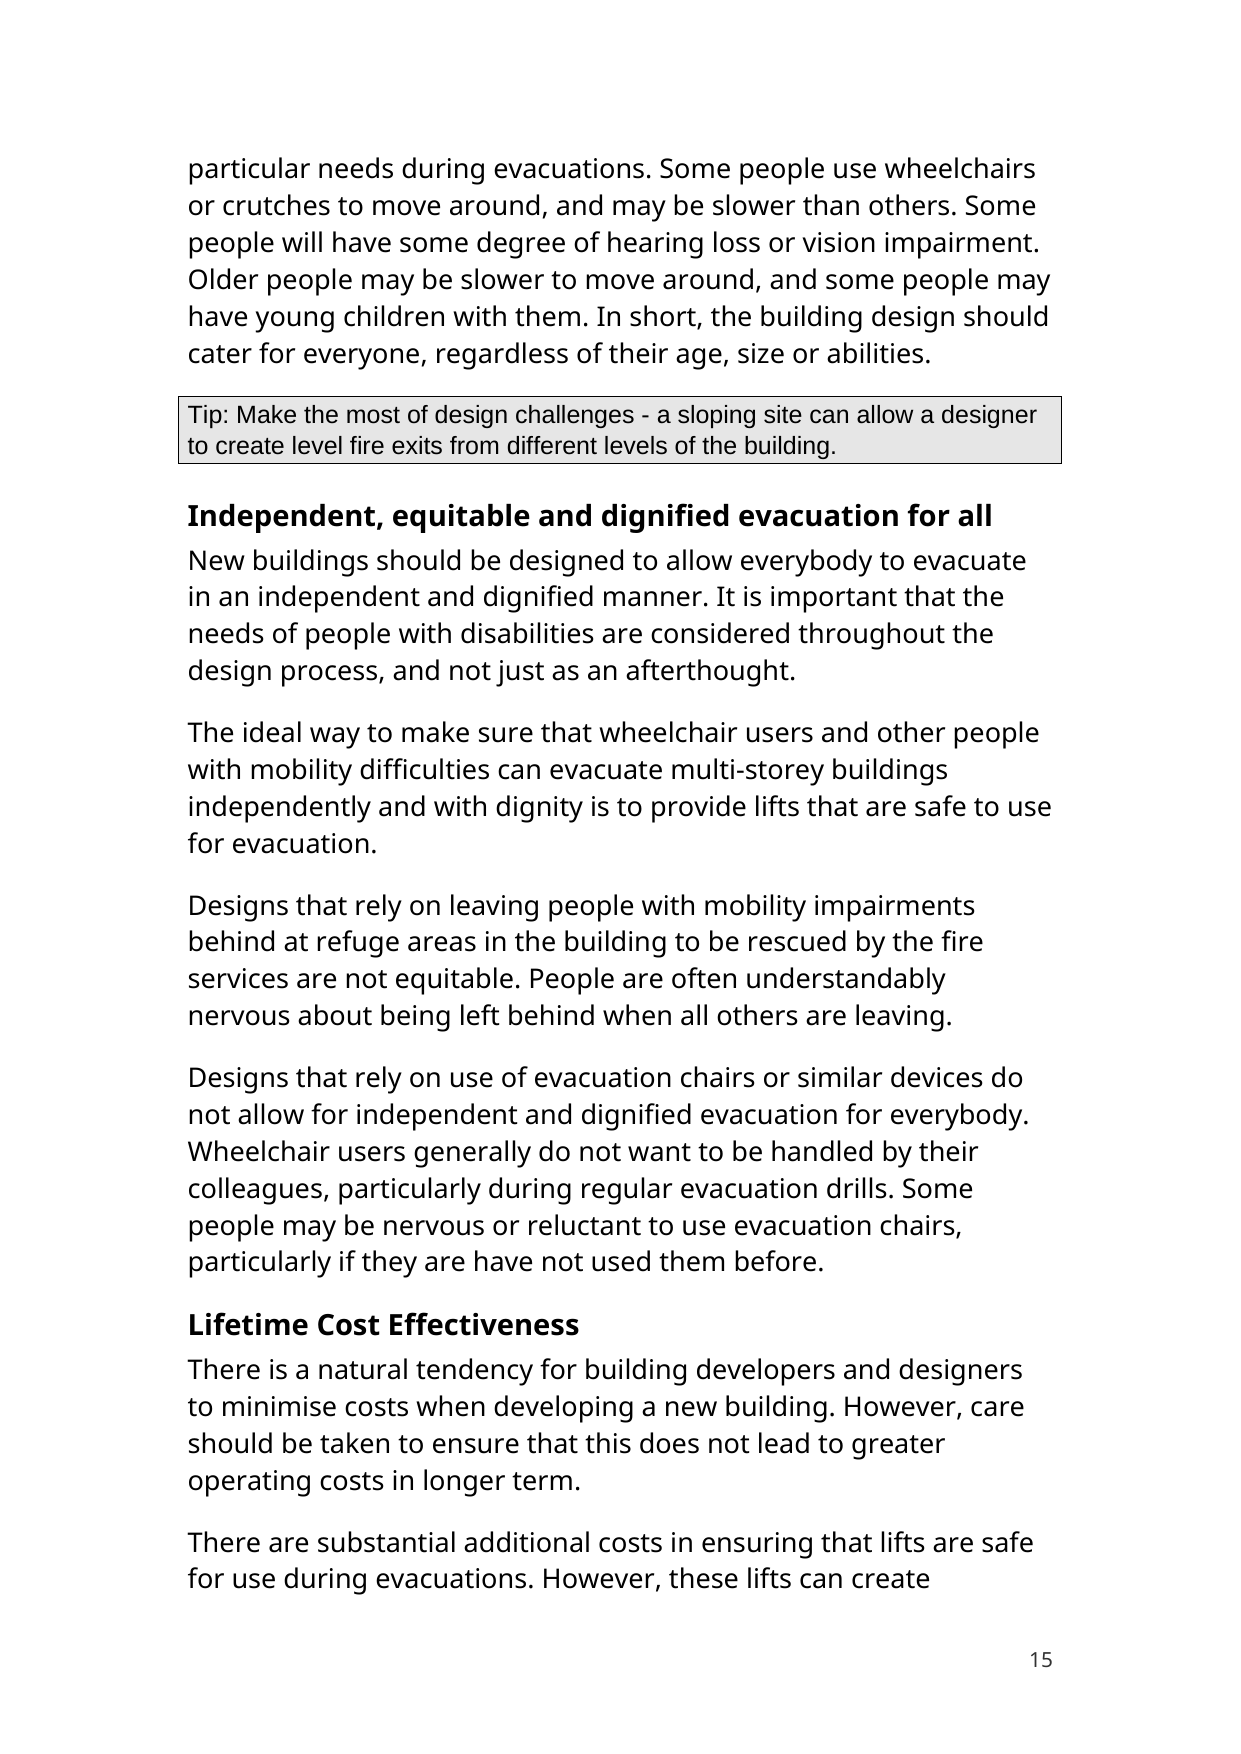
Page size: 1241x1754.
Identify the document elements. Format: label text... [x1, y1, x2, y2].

text Designs that rely on use of evacuation chairs or similar devices do not allow for independent and dignified evacuation for everybody. Wheelchair users generally do not want to be handled by their colleagues, particularly during regular evacuation drills. Some people may be nervous or reluctant to use evacuation chairs, particularly if they are have not used them before. [187, 1058, 1053, 1280]
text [187, 1523, 1053, 1597]
text New buildings should be designed to allow everybody to evacuate in an independent and dignified manner. It is important that the needs of people with disabilities are considered throughout the design process, and not just as an afterthought. [187, 541, 1053, 688]
text Designs that rely on leaving people with mobility impairments behind at refuge areas in the building to be rescued by the fire services are not equitable. People are often understandably nervous about being left behind when all others are leaving. [187, 886, 1053, 1033]
subtitle Independent, equitable and dignified evacuation for all [187, 495, 1053, 535]
subtitle Lifetime Cost Effectiveness [187, 1305, 1053, 1344]
text The ideal way to make sure that wheelchair users and other people with mobility difficulties can evacuate multi-storey buildings independently and with dignity is to provide lifts that are safe to use for evacuation. [187, 713, 1053, 861]
text There is a natural tendency for building developers and designers to minimise costs when developing a new building. However, care should be taken to ensure that this does not lead to greater operating costs in longer term. [187, 1351, 1053, 1498]
text Tip: Make the most of design challenges - a sloping site can allow a designer to create level fire exits from different levels of the building. [179, 397, 1061, 463]
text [187, 150, 1053, 371]
